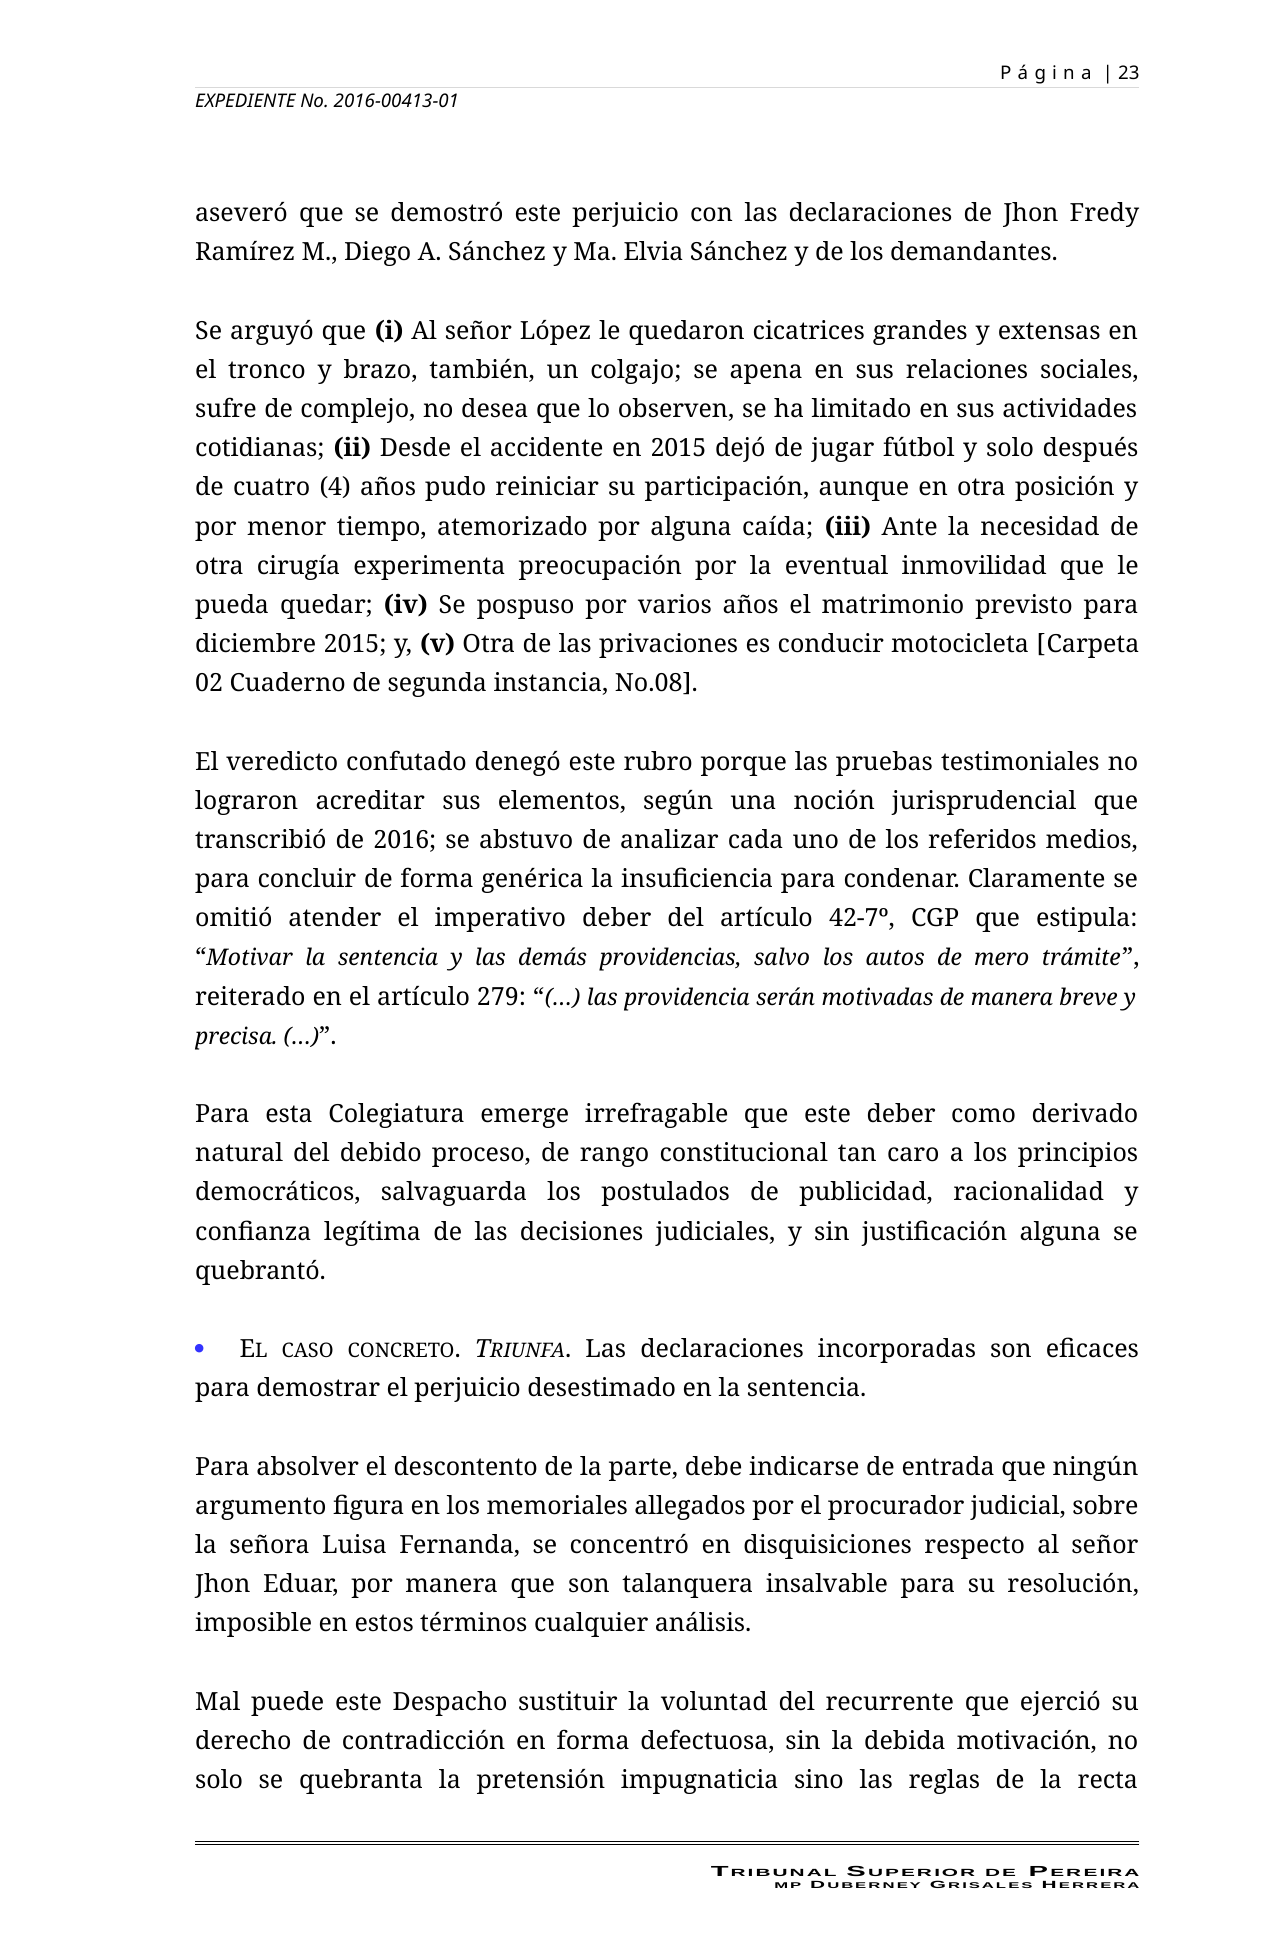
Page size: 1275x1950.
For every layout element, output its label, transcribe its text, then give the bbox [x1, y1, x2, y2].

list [195, 195, 1139, 268]
list Se arguyó que (i) Al señor López le quedaron cicatrices grandes y extensas en el tronco y brazo, también, un colgajo; se apena en sus relaciones sociales, sufre de complejo, no desea que lo observen, se ha limitado en sus actividades cotidianas; (ii) Desde el accidente en 2015 dejó de jugar fútbol y solo después de cuatro (4) años pudo reiniciar su participación, aunque en otra posición y por menor tiempo, atemorizado por alguna caída; (iii) Ante la necesidad de otra cirugía experimenta preocupación por la eventual inmovilidad que le pueda quedar; (iv) Se pospuso por varios años el matrimonio previsto para diciembre 2015; y, (v) Otra de las privaciones es conducir motocicleta [Carpeta 02 Cuaderno de segunda instancia, No.08]. [195, 312, 1139, 699]
list El veredicto confutado denegó este rubro porque las pruebas testimoniales no lograron acreditar sus elementos, según una noción jurisprudencial que transcribió de 2016; se abstuvo de analizar cada uno de los referidos medios, para concluir de forma genérica la insuficiencia para condenar. Claramente se omitió atender el imperativo deber del artículo 42-7º, CGP que estipula: “Motivar la sentencia y las demás providencias, salvo los autos de mero trámite”, reiterado en el artículo 279: “(…) las providencia serán motivadas de manera breve y precisa. (…)”. [195, 743, 1139, 1051]
list Para esta Colegiatura emerge irrefragable que este deber como derivado natural del debido proceso, de rango constitucional tan caro a los principios democráticos, salvaguarda los postulados de publicidad, racionalidad y confianza legítima de las decisiones judiciales, y sin justificación alguna se quebrantó. [195, 1096, 1139, 1286]
list El caso concreto. Triunfa. Las declaraciones incorporadas son eficaces para demostrar el perjuicio desestimado en la sentencia. [195, 1331, 1139, 1404]
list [195, 1683, 1139, 1796]
text Para absolver el descontento de la parte, debe indicarse de entrada que ningún argumento figura en los memoriales allegados por el procurador judicial, sobre la señora Luisa Fernanda, se concentró en disquisiciones respecto al señor Jhon Eduar, por manera que son talanquera insalvable para su resolución, imposible en estos términos cualquier análisis. [195, 1448, 1139, 1639]
